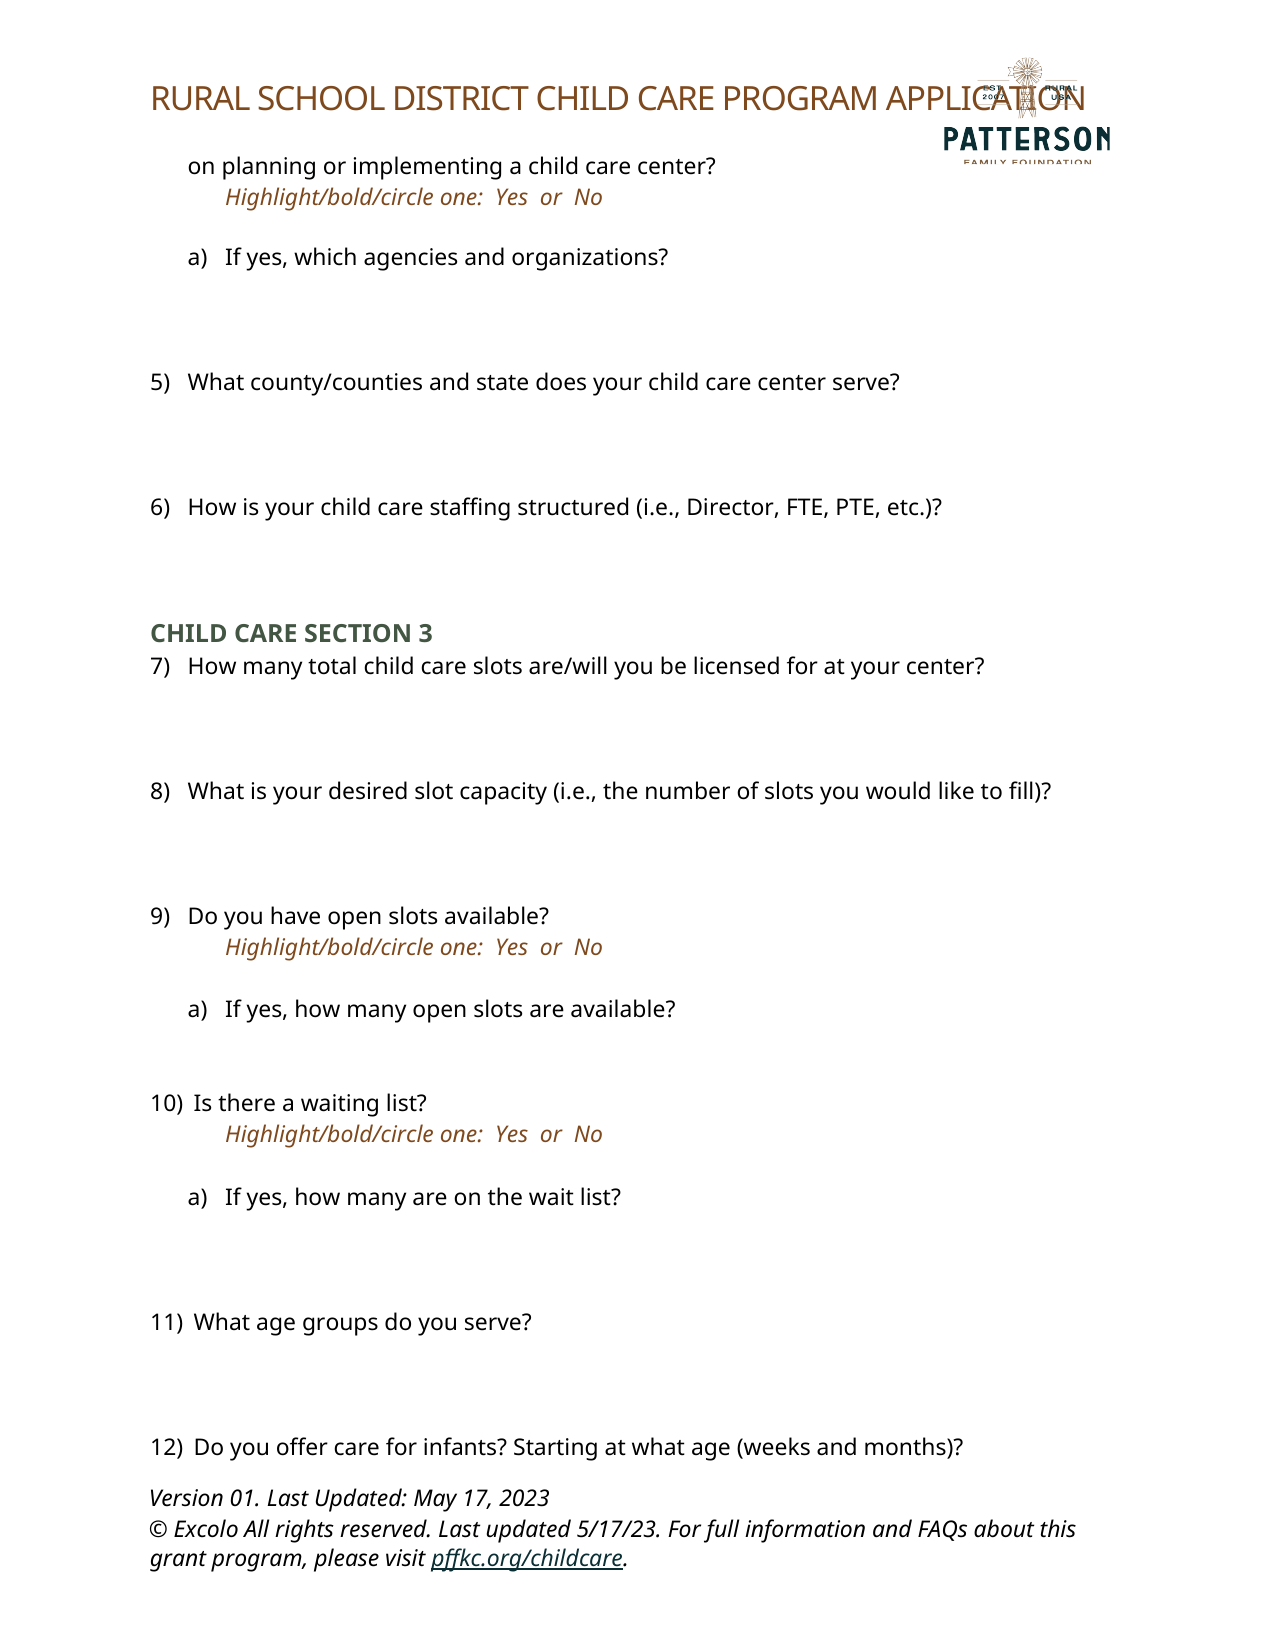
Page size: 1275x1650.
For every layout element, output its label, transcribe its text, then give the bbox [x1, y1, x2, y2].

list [150, 150, 1125, 181]
list How is your child care staffing structured (i.e., Director, FTE, PTE, etc.)? [150, 491, 1125, 522]
list If yes, how many open slots are available? [187, 993, 1125, 1024]
list How many total child care slots are/will you be licensed for at your center? [150, 649, 1125, 681]
picture [943, 57, 1110, 164]
list Do you have open slots available? [150, 899, 1125, 931]
text CHILD CARE SECTION 3 [150, 616, 1125, 649]
list Is there a waiting list? [150, 1087, 1125, 1118]
list If yes, which agencies and organizations? [187, 241, 1125, 272]
list Do you offer care for infants? Starting at what age (weeks and months)? [150, 1431, 1125, 1462]
list What county/counties and state does your child care center serve? [150, 366, 1125, 397]
list What age groups do you serve? [150, 1306, 1125, 1337]
list If yes, how many are on the wait list? [187, 1181, 1125, 1212]
list What is your desired slot capacity (i.e., the number of slots you would like to fill)? [150, 774, 1125, 806]
text Highlight/bold/circle one: Yes or No [150, 181, 1125, 212]
text Highlight/bold/circle one: Yes or No [150, 931, 1125, 962]
list Highlight/bold/circle one: Yes or No [187, 1118, 1125, 1149]
